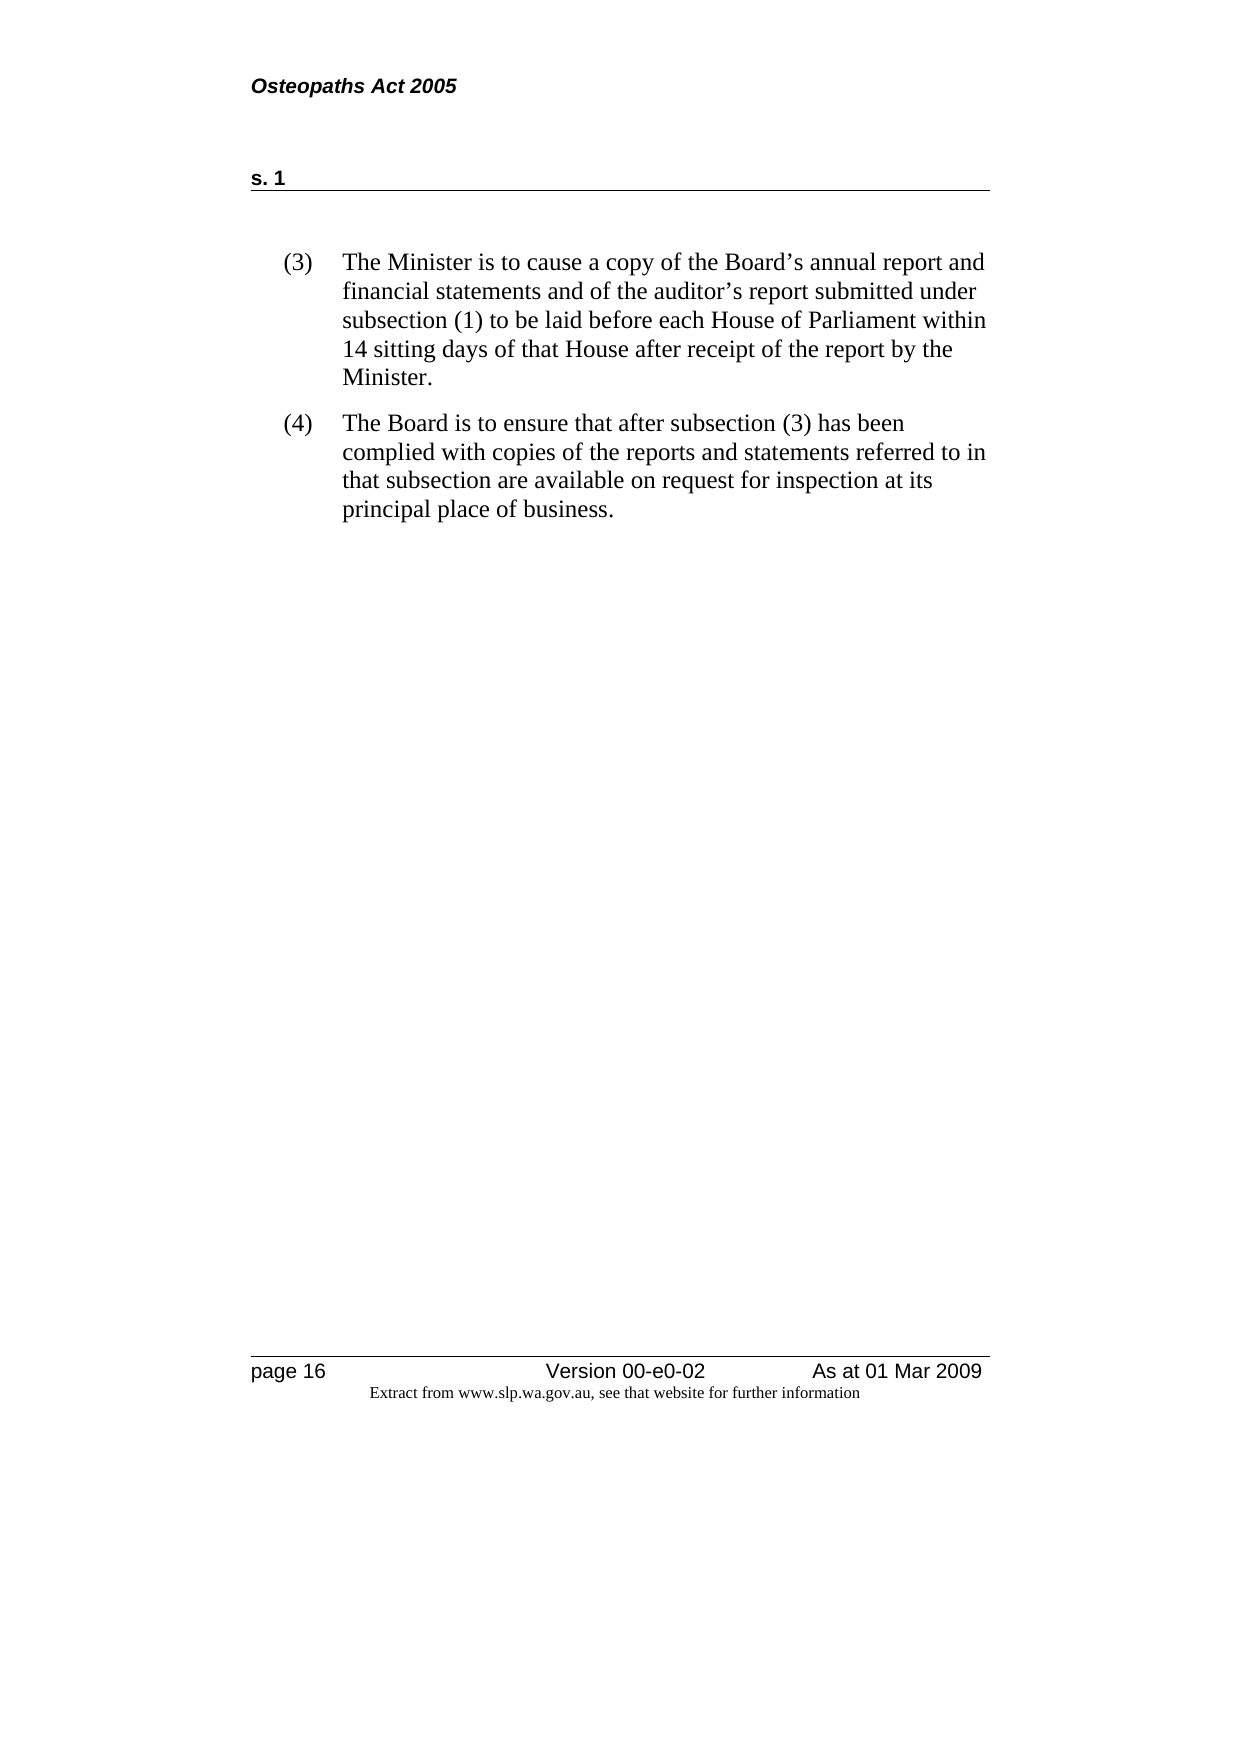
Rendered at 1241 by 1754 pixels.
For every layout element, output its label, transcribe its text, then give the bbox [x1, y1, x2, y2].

text (3) The Minister is to cause a copy of the Board’s annual report and financial statements and of the auditor’s report submitted under subsection (1) to be laid before each House of Parliament within 14 sitting days of that House after receipt of the report by the Minister. [251, 247, 990, 391]
text (4) The Board is to ensure that after subsection (3) has been complied with copies of the reports and statements referred to in that subsection are available on request for inspection at its principal place of business. [251, 408, 990, 523]
